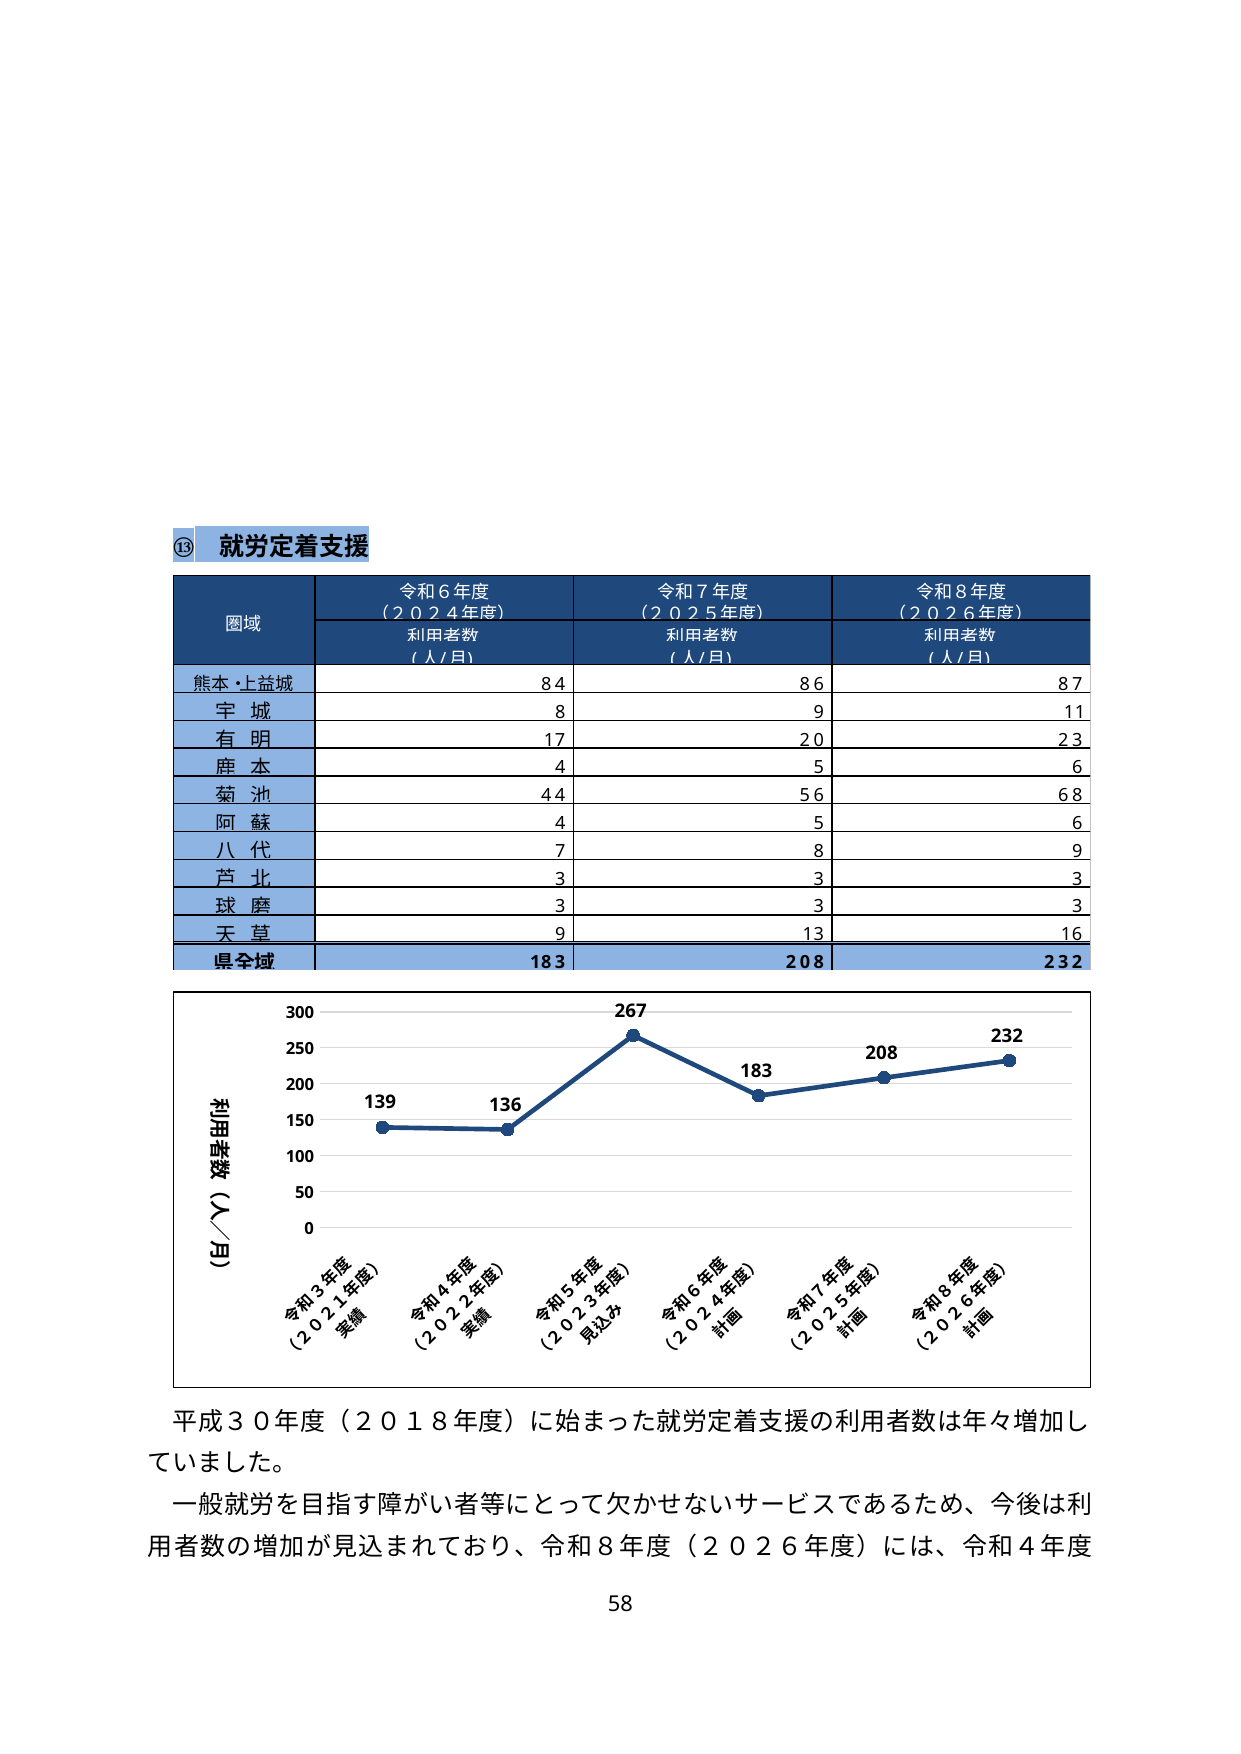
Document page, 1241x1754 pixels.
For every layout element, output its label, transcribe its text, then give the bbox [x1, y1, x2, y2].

text ⑬ 就労定着支援 [148, 523, 1092, 565]
text 平成３０年度（２０１８年度）に始まった就労定着支援の利用者数は年々増加していました。 [148, 1398, 1092, 1482]
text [148, 1482, 1092, 1565]
